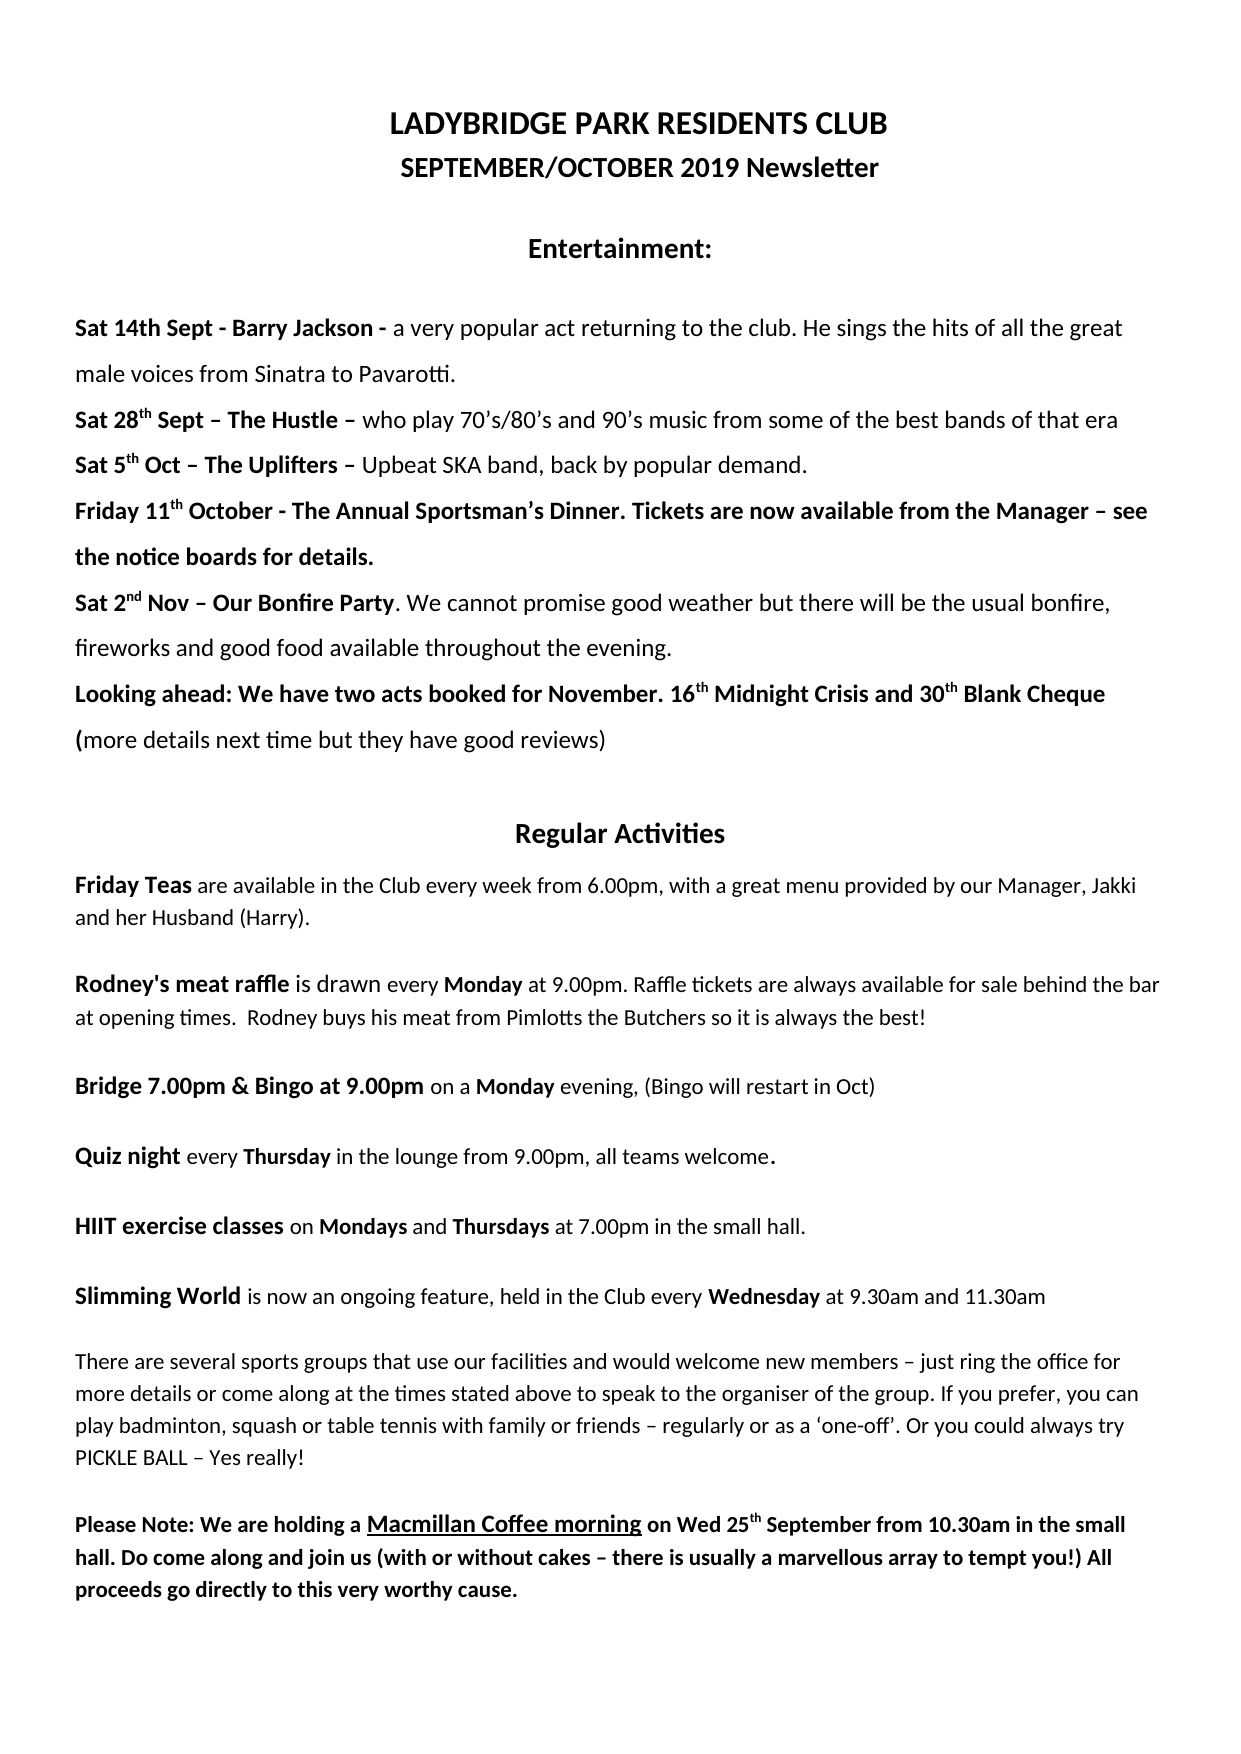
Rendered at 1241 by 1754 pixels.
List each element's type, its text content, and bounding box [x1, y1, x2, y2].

text Quiz night every Thursday in the lounge from 9.00pm, all teams welcome. [75, 1140, 1165, 1170]
text Please Note: We are holding a Macmillan Coffee morning on Wed 25th September from 10.30am in the small hall. Do come along and join us (with or without cakes – there is usually a marvellous array to tempt you!) All proceeds go directly to this very worthy cause. [75, 1508, 1165, 1603]
text Sat 5th Oct – The Uplifters – Upbeat SKA band, back by popular demand. [75, 449, 1165, 480]
text LADYBRIDGE PARK RESIDENTS CLUB [75, 102, 1165, 143]
text Entertainment: [75, 231, 1165, 266]
text Bridge 7.00pm & Bingo at 9.00pm on a Monday evening, (Bingo will restart in Oct) [75, 1070, 1165, 1100]
text SEPTEMBER/OCTOBER 2019 Newsletter [75, 149, 1165, 184]
list Rodney's meat raffle is drawn every Monday at 9.00pm. Raffle tickets are always available for sale behind the bar at opening times. Rodney buys his meat from Pimlotts the Butchers so it is always the best! [75, 968, 1165, 1031]
text There are several sports groups that use our facilities and would welcome new members – just ring the office for more details or come along at the times stated above to speak to the organiser of the group. If you prefer, you can play badminton, squash or table tennis with family or friends – regularly or as a ‘one-off’. Or you could always try PICKLE BALL – Yes really! [75, 1347, 1165, 1472]
text Sat 2nd Nov – Our Bonfire Party. We cannot promise good weather but there will be the usual bonfire, fireworks and good food available throughout the evening. [75, 587, 1165, 663]
text Sat 14th Sept - Barry Jackson - a very popular act returning to the club. He sings the hits of all the great male voices from Sinatra to Pavarotti. [75, 312, 1165, 389]
text Slimming World is now an ongoing feature, held in the Club every Wednesday at 9.30am and 11.30am [75, 1280, 1165, 1310]
text Sat 28th Sept – The Hustle – who play 70’s/80’s and 90’s music from some of the best bands of that era [75, 404, 1165, 434]
text HIIT exercise classes on Mondays and Thursdays at 7.00pm in the small hall. [75, 1210, 1165, 1240]
text Looking ahead: We have two acts booked for November. 16th Midnight Crisis and 30th Blank Cheque (more details next time but they have good reviews) [75, 678, 1165, 754]
text Regular Activities [75, 815, 1165, 851]
text Friday 11th October - The Annual Sportsman’s Dinner. Tickets are now available from the Manager – see the notice boards for details. [75, 495, 1165, 572]
list Friday Teas are available in the Club every week from 6.00pm, with a great menu provided by our Manager, Jakki and her Husband (Harry). [75, 869, 1165, 932]
